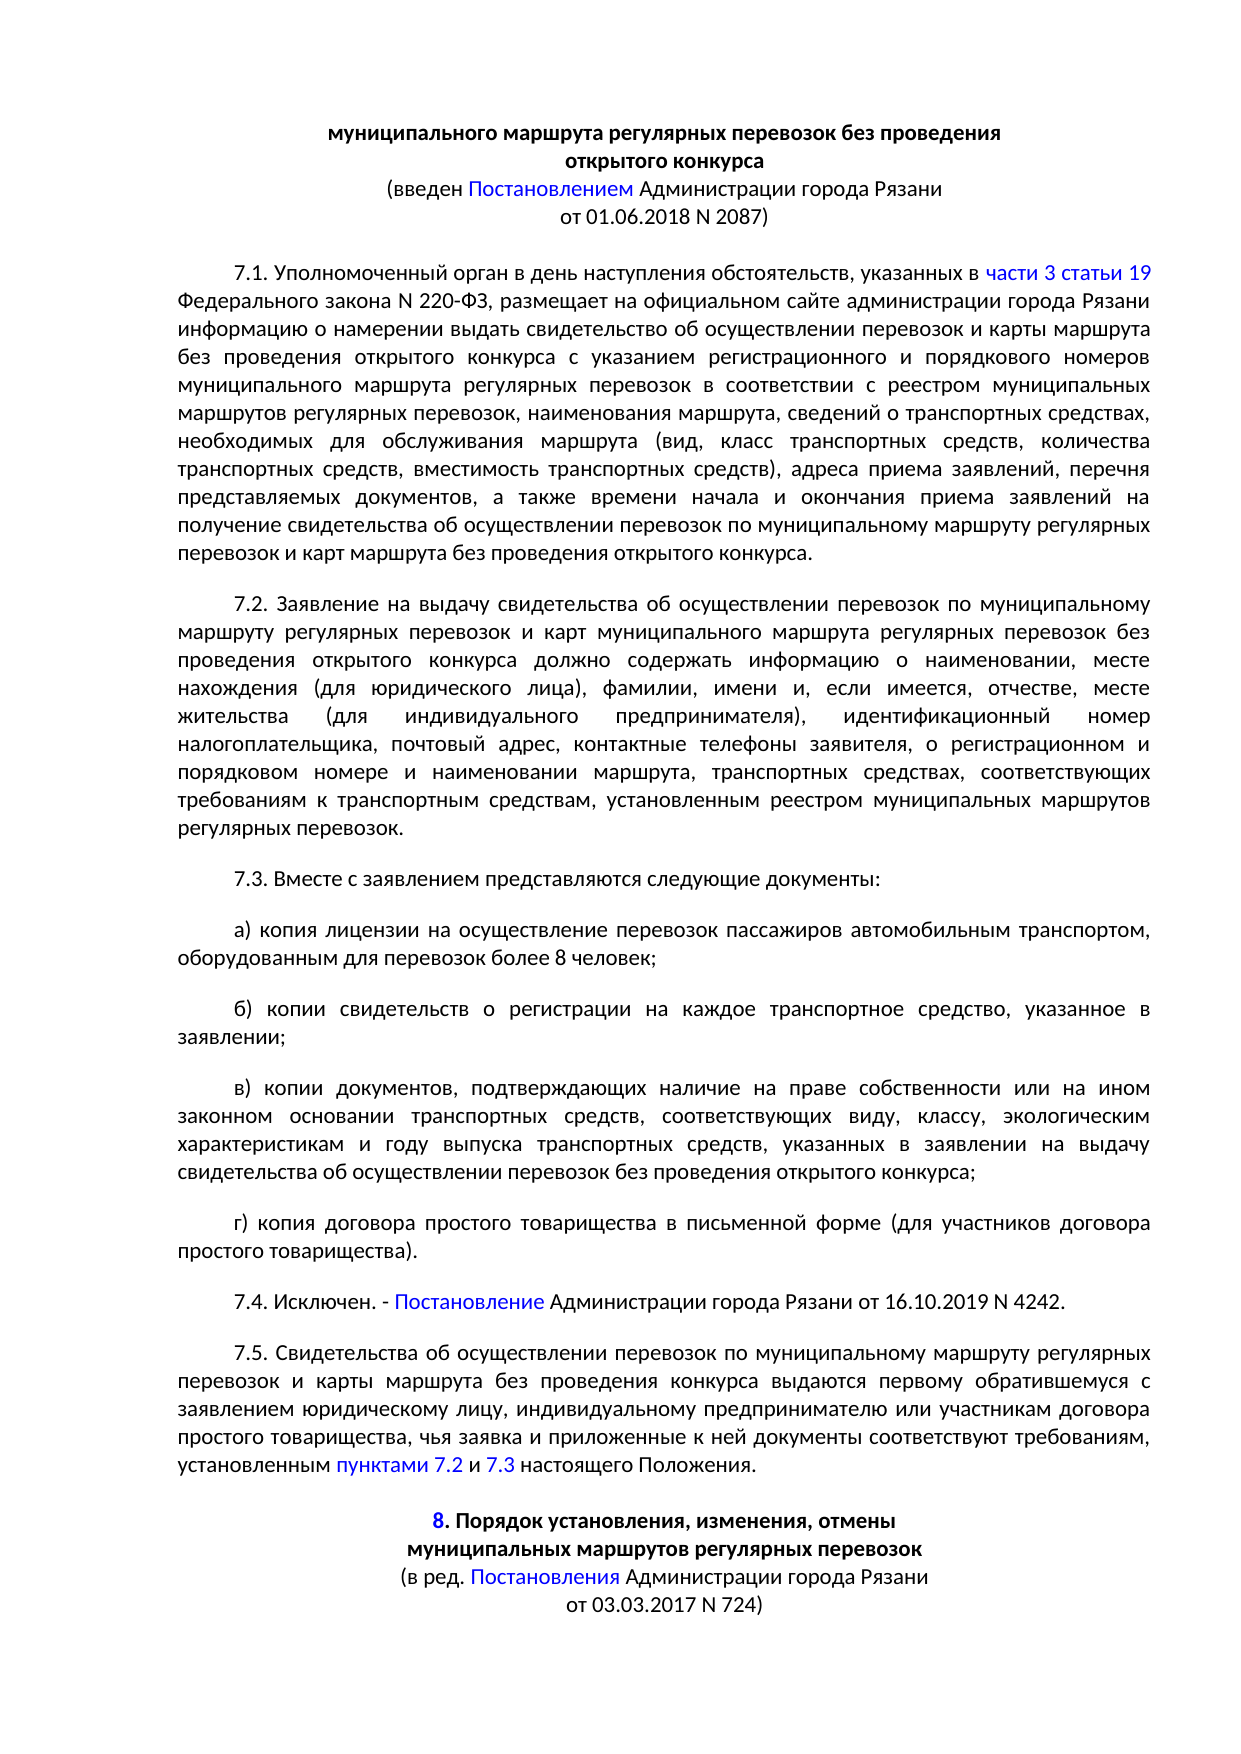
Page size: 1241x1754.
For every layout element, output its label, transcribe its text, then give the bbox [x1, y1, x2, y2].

text а) копия лицензии на осуществление перевозок пассажиров автомобильным транспортом, оборудованным для перевозок более 8 человек; [177, 915, 1152, 971]
text б) копии свидетельств о регистрации на каждое транспортное средство, указанное в заявлении; [177, 994, 1152, 1050]
text 7.1. Уполномоченный орган в день наступления обстоятельств, указанных в части 3 статьи 19 Федерального закона N 220-ФЗ, размещает на официальном сайте администрации города Рязани информацию о намерении выдать свидетельство об осуществлении перевозок и карты маршрута без проведения открытого конкурса с указанием регистрационного и порядкового номеров муниципального маршрута регулярных перевозок в соответствии с реестром муниципальных маршрутов регулярных перевозок, наименования маршрута, сведений о транспортных средствах, необходимых для обслуживания маршрута (вид, класс транспортных средств, количества транспортных средств, вместимость транспортных средств), адреса приема заявлений, перечня представляемых документов, а также времени начала и окончания приема заявлений на получение свидетельства об осуществлении перевозок по муниципальному маршруту регулярных перевозок и карт маршрута без проведения открытого конкурса. [177, 258, 1152, 566]
text от 01.06.2018 N 2087) [177, 202, 1152, 230]
text 7.3. Вместе с заявлением представляются следующие документы: [177, 864, 1152, 892]
text (введен Постановлением Администрации города Рязани [177, 174, 1152, 202]
text (в ред. Постановления Администрации города Рязани [177, 1562, 1152, 1590]
text в) копии документов, подтверждающих наличие на праве собственности или на ином законном основании транспортных средств, соответствующих виду, классу, экологическим характеристикам и году выпуска транспортных средств, указанных в заявлении на выдачу свидетельства об осуществлении перевозок без проведения открытого конкурса; [177, 1073, 1152, 1185]
text 7.5. Свидетельства об осуществлении перевозок по муниципальному маршруту регулярных перевозок и карты маршрута без проведения конкурса выдаются первому обратившемуся с заявлением юридическому лицу, индивидуальному предпринимателю или участникам договора простого товарищества, чья заявка и приложенные к ней документы соответствуют требованиям, установленным пунктами 7.2 и 7.3 настоящего Положения. [177, 1338, 1152, 1478]
text г) копия договора простого товарищества в письменной форме (для участников договора простого товарищества). [177, 1208, 1152, 1264]
text 7.4. Исключен. - Постановление Администрации города Рязани от 16.10.2019 N 4242. [177, 1287, 1152, 1315]
title муниципальных маршрутов регулярных перевозок [177, 1534, 1152, 1562]
title открытого конкурса [177, 146, 1152, 174]
text от 03.03.2017 N 724) [177, 1590, 1152, 1618]
title муниципального маршрута регулярных перевозок без проведения [177, 118, 1152, 146]
text 7.2. Заявление на выдачу свидетельства об осуществлении перевозок по муниципальному маршруту регулярных перевозок и карт муниципального маршрута регулярных перевозок без проведения открытого конкурса должно содержать информацию о наименовании, месте нахождения (для юридического лица), фамилии, имени и, если имеется, отчестве, месте жительства (для индивидуального предпринимателя), идентификационный номер налогоплательщика, почтовый адрес, контактные телефоны заявителя, о регистрационном и порядковом номере и наименовании маршрута, транспортных средствах, соответствующих требованиям к транспортным средствам, установленным реестром муниципальных маршрутов регулярных перевозок. [177, 589, 1152, 842]
title 8. Порядок установления, изменения, отмены [177, 1506, 1152, 1534]
